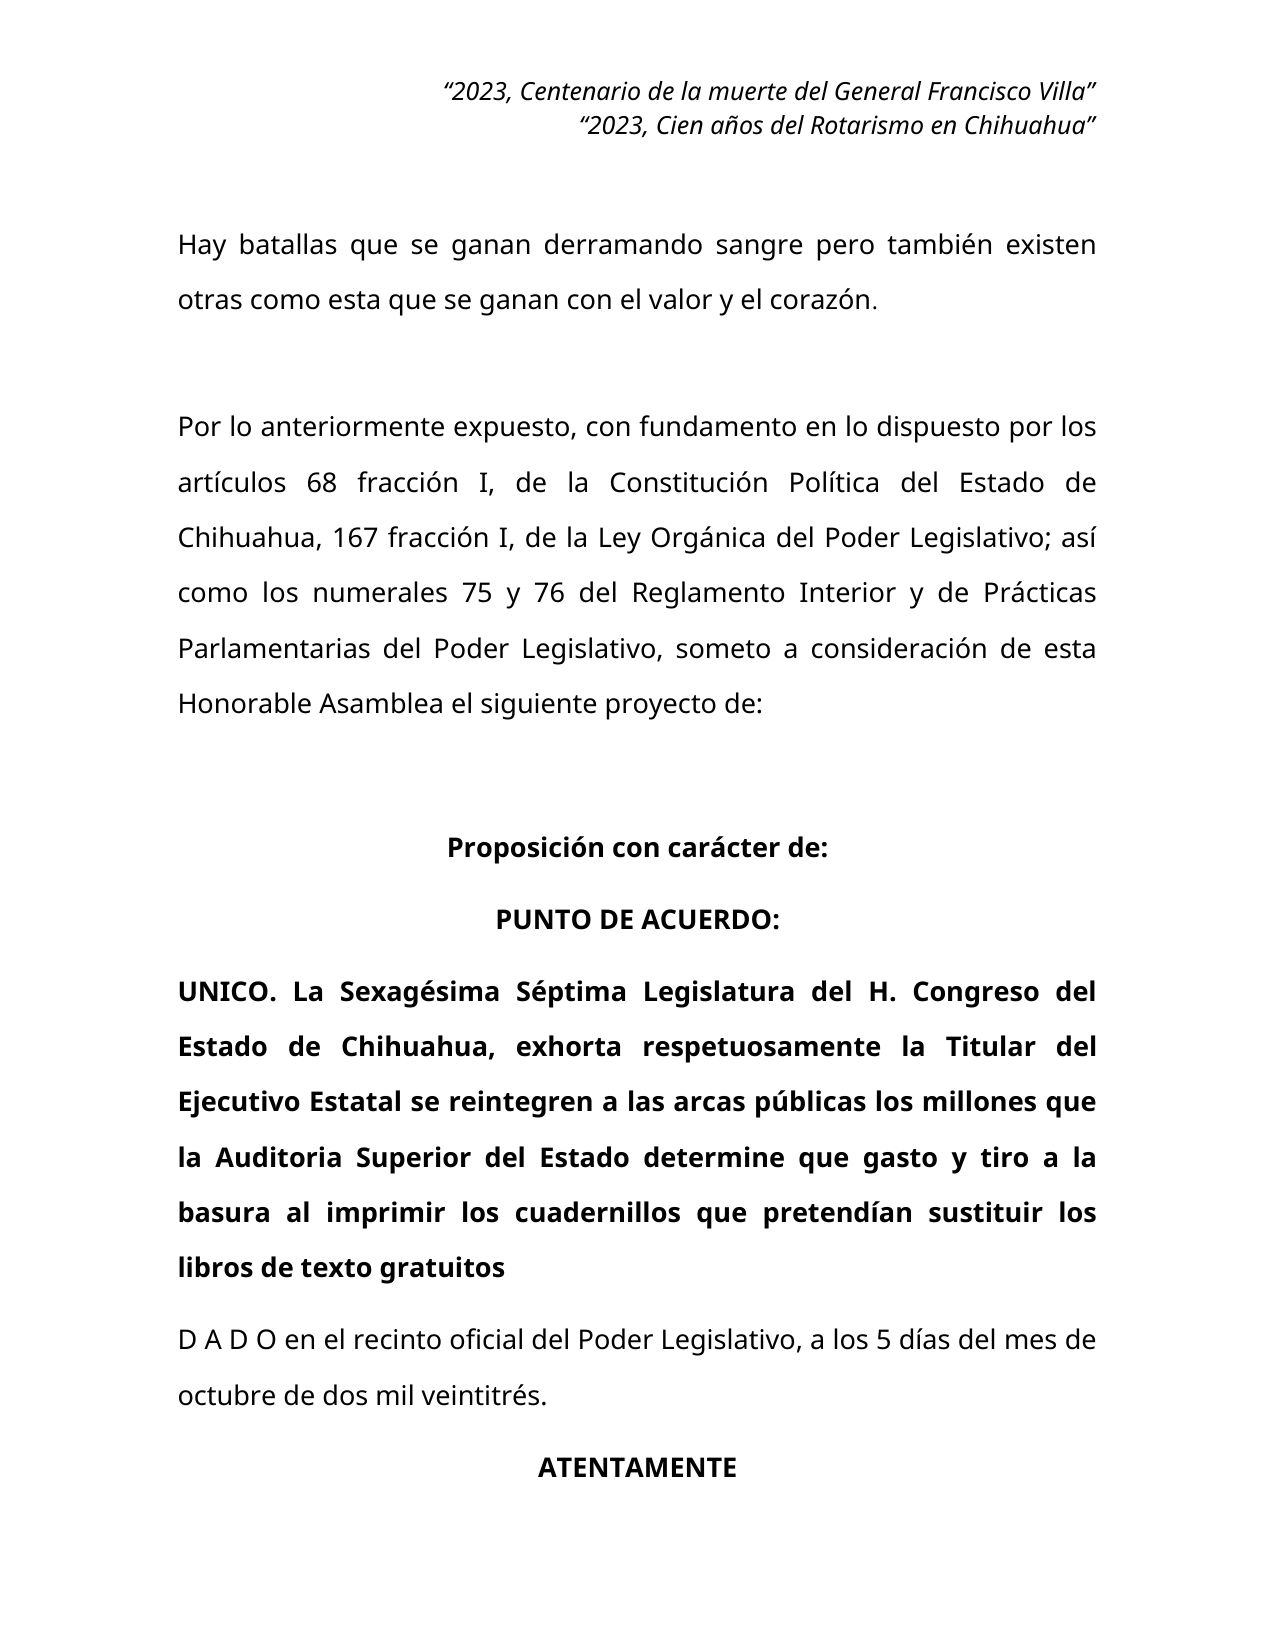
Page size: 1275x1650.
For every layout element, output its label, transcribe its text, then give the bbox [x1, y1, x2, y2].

text PUNTO DE ACUERDO: [177, 900, 1098, 937]
text Por lo anteriormente expuesto, con fundamento en lo dispuesto por los artículos 68 fracción I, de la Constitución Política del Estado de Chihuahua, 167 fracción I, de la Ley Orgánica del Poder Legislativo; así como los numerales 75 y 76 del Reglamento Interior y de Prácticas Parlamentarias del Poder Legislativo, someto a consideración de esta Honorable Asamblea el siguiente proyecto de: [177, 408, 1098, 721]
text D A D O en el recinto oficial del Poder Legislativo, a los 5 días del mes de octubre de dos mil veintitrés. [177, 1321, 1098, 1413]
text UNICO. La Sexagésima Séptima Legislatura del H. Congreso del Estado de Chihuahua, exhorta respetuosamente la Titular del Ejecutivo Estatal se reintegren a las arcas públicas los millones que la Auditoria Superior del Estado determine que gasto y tiro a la basura al imprimir los cuadernillos que pretendían sustituir los libros de texto gratuitos [177, 972, 1098, 1286]
text Hay batallas que se ganan derramando sangre pero también existen otras como esta que se ganan con el valor y el corazón. [177, 225, 1098, 317]
text Proposición con carácter de: [177, 828, 1098, 865]
text ATENTAMENTE [177, 1448, 1098, 1485]
